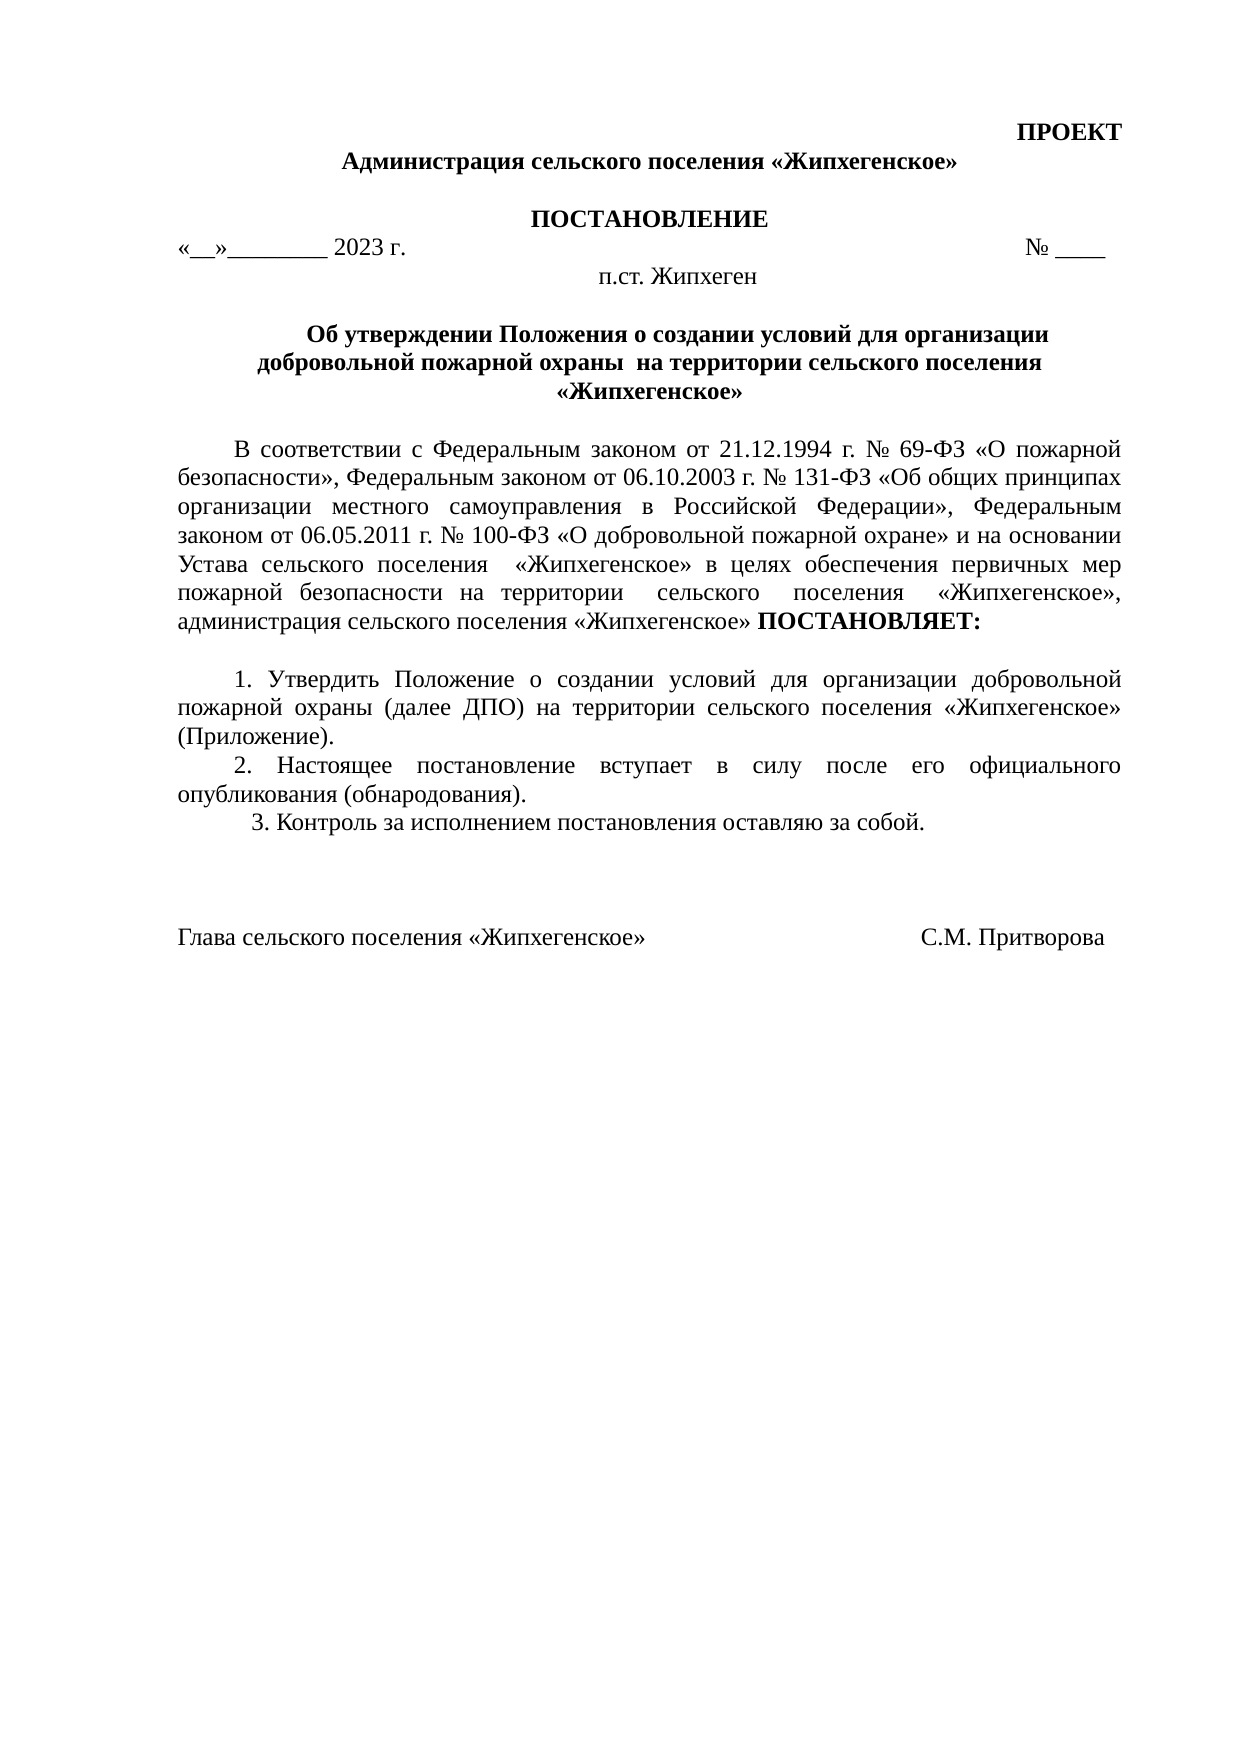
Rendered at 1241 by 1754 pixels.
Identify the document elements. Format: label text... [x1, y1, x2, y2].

text ПРОЕКТ [177, 117, 1122, 146]
text В соответствии с Федеральным законом от 21.12.1994 г. № 69-ФЗ «О пожарной безопасности», Федеральным законом от 06.10.2003 г. № 131-ФЗ «Об общих принципах организации местного самоуправления в Российской Федерации», Федеральным законом от 06.05.2011 г. № 100-ФЗ «О добровольной пожарной охране» и на основании Устава сельского поселения «Жипхегенское» в целях обеспечения первичных мер пожарной безопасности на территории сельского поселения «Жипхегенское», администрация сельского поселения «Жипхегенское» ПОСТАНОВЛЯЕТ: [177, 434, 1122, 635]
text 2. Настоящее постановление вступает в силу после его официального опубликования (обнародования). [177, 750, 1122, 807]
text ПОСТАНОВЛЕНИЕ [177, 204, 1122, 232]
text «__»________ 2023 г. № ____ [177, 232, 1122, 261]
text 3. Контроль за исполнением постановления оставляю за собой. [177, 807, 1122, 836]
text Администрация сельского поселения «Жипхегенское» [177, 146, 1122, 175]
text Об утверждении Положения о создании условий для организации добровольной пожарной охраны на территории сельского поселения «Жипхегенское» [177, 319, 1122, 405]
text Глава сельского поселения «Жипхегенское» С.М. Притворова [177, 922, 1122, 951]
text п.ст. Жипхеген [177, 261, 1122, 290]
text 1. Утвердить Положение о создании условий для организации добровольной пожарной охраны (далее ДПО) на территории сельского поселения «Жипхегенское» (Приложение). [177, 664, 1122, 750]
